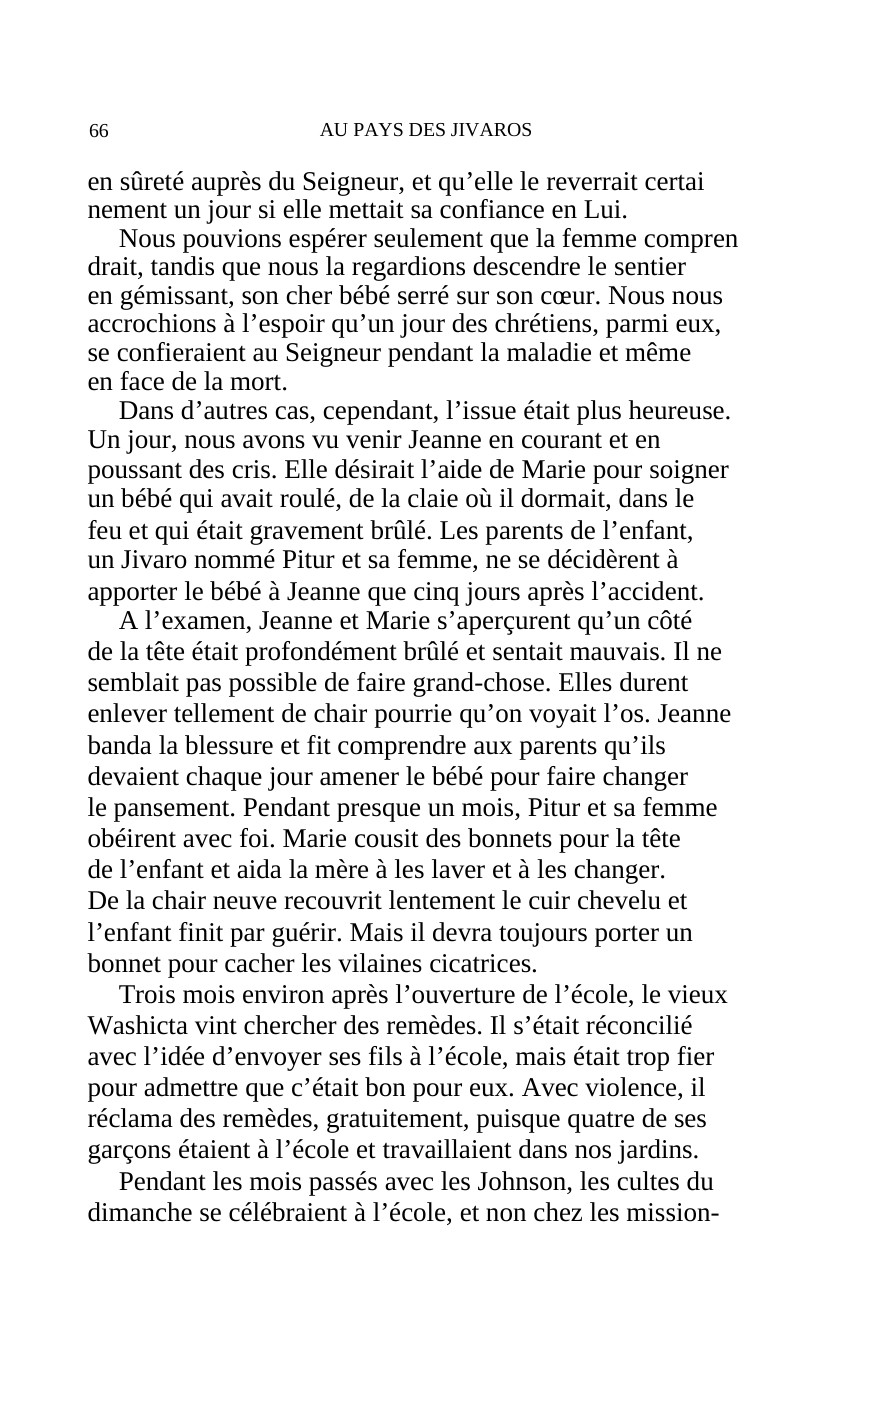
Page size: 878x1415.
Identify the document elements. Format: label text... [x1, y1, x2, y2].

text avec l’idée d’envoyer ses fils à l’école, mais était trop fier [41, 1040, 848, 1071]
text dimanche se célébraient à l’école, et non chez les mission- [41, 1196, 848, 1227]
text 66 [89, 118, 109, 141]
text de l’enfant et aida la mère à les laver et à les changer. [41, 853, 848, 884]
text en gémissant, son cher bébé serré sur son cœur. Nous nous [41, 281, 848, 310]
text De la chair neuve recouvrit lentement le cuir chevelu et [41, 884, 848, 916]
text en face de la mort. [41, 367, 848, 397]
text pour admettre que c’était bon pour eux. Avec violence, il [41, 1071, 848, 1102]
text Un jour, nous avons vu venir Jeanne en courant et en [41, 425, 848, 455]
text se confieraient au Seigneur pendant la maladie et même [41, 338, 848, 367]
text poussant des cris. Elle désirait l’aide de Marie pour soigner [41, 455, 848, 484]
text nement un jour si elle mettait sa confiance en Lui. [41, 197, 848, 224]
text garçons étaient à l’école et travaillaient dans nos jardins. [41, 1134, 848, 1165]
text l’enfant finit par guérir. Mais il devra toujours porter un [41, 916, 848, 947]
text enlever tellement de chair pourrie qu’on voyait l’os. Jeanne [41, 698, 848, 729]
text le pansement. Pendant presque un mois, Pitur et sa femme [41, 791, 848, 822]
text un bébé qui avait roulé, de la claie où il dormait, dans le [41, 484, 848, 514]
text Washicta vint chercher des remèdes. Il s’était réconcilié [41, 1009, 848, 1040]
text un Jivaro nommé Pitur et sa femme, ne se décidèrent à [41, 545, 848, 574]
text réclama des remèdes, gratuitement, puisque quatre de ses [41, 1102, 848, 1134]
text A l’examen, Jeanne et Marie s’aperçurent qu’un côté [41, 606, 848, 635]
text Nous pouvions espérer seulement que la femme compren [41, 224, 848, 253]
text apporter le bébé à Jeanne que cinq jours après l’accident. [41, 574, 848, 606]
text accrochions à l’espoir qu’un jour des chrétiens, parmi eux, [41, 310, 848, 338]
text Pendant les mois passés avec les Johnson, les cultes du [41, 1165, 848, 1196]
text en sûreté auprès du Seigneur, et qu’elle le reverrait certai [41, 165, 848, 197]
text drait, tandis que nous la regardions descendre le sentier [41, 253, 848, 281]
text obéirent avec foi. Marie cousit des bonnets pour la tête [41, 822, 848, 853]
text feu et qui était gravement brûlé. Les parents de l’enfant, [41, 514, 848, 545]
text semblait pas possible de faire grand-chose. Elles durent [41, 666, 848, 698]
text banda la blessure et fit comprendre aux parents qu’ils [41, 729, 848, 760]
text bonnet pour cacher les vilaines cicatrices. [41, 947, 848, 978]
text devaient chaque jour amener le bébé pour faire changer [41, 760, 848, 791]
text de la tête était profondément brûlé et sentait mauvais. Il ne [41, 635, 848, 666]
text Dans d’autres cas, cependant, l’issue était plus heureuse. [41, 397, 848, 425]
text Trois mois environ après l’ouverture de l’école, le vieux [41, 978, 848, 1009]
text AU PAYS DES JIVAROS [319, 118, 532, 141]
